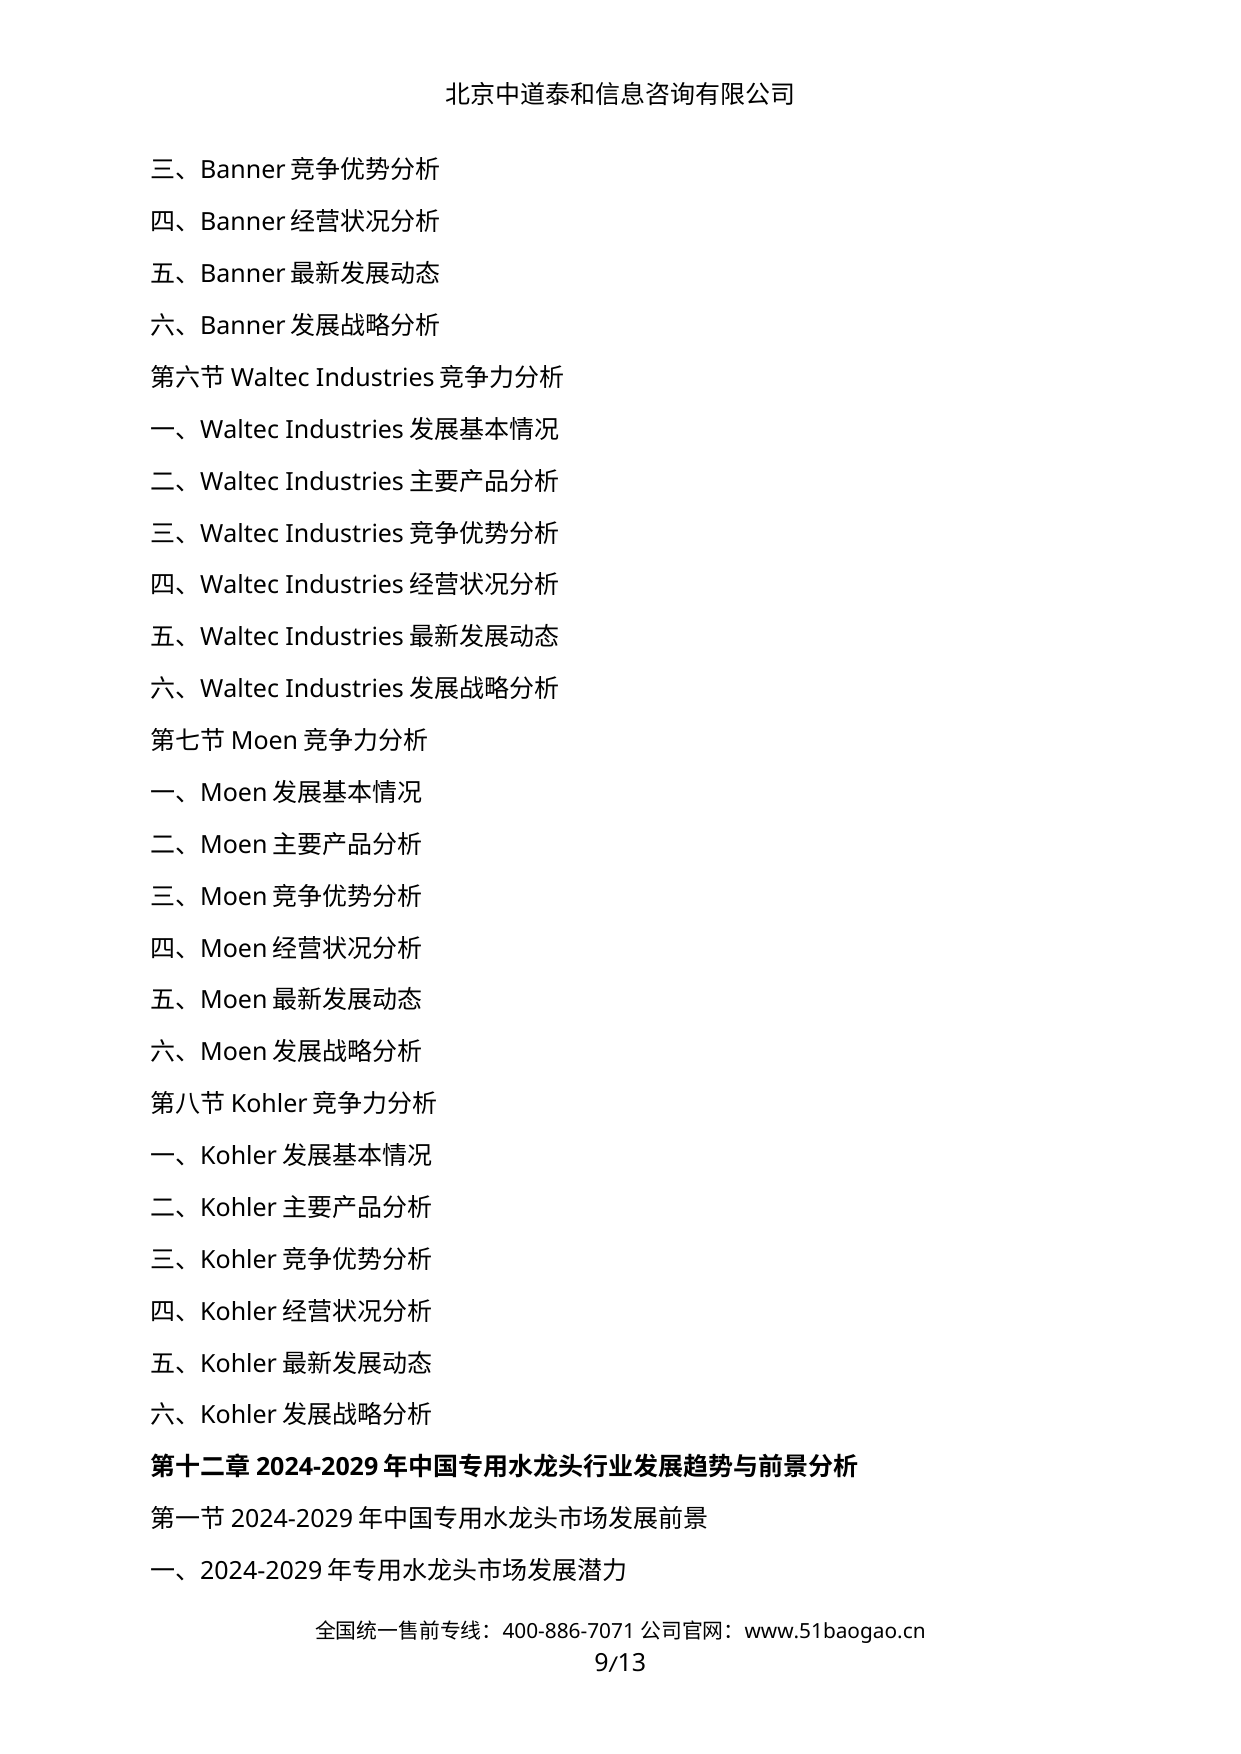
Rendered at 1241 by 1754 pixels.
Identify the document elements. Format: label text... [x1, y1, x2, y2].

text 第八节 Kohler竞争力分析 [150, 1084, 1090, 1120]
text 一、Kohler发展基本情况 [150, 1136, 1090, 1172]
text 一、Waltec Industries发展基本情况 [150, 409, 1090, 446]
text 六、Banner发展战略分析 [150, 306, 1090, 342]
text 二、Kohler主要产品分析 [150, 1187, 1090, 1224]
text 第一节 2024-2029年中国专用水龙头市场发展前景 [150, 1499, 1090, 1535]
text 第七节 Moen竞争力分析 [150, 721, 1090, 757]
text 五、Moen最新发展动态 [150, 980, 1090, 1016]
text 三、Waltec Industries竞争优势分析 [150, 513, 1090, 549]
text 五、Banner最新发展动态 [150, 254, 1090, 290]
text 一、2024-2029年专用水龙头市场发展潜力 [150, 1551, 1090, 1587]
text 二、Moen主要产品分析 [150, 824, 1090, 861]
text 四、Kohler经营状况分析 [150, 1291, 1090, 1327]
text 一、Moen发展基本情况 [150, 772, 1090, 809]
text 六、Moen发展战略分析 [150, 1032, 1090, 1068]
text 四、Banner经营状况分析 [150, 202, 1090, 238]
text 五、Kohler最新发展动态 [150, 1343, 1090, 1379]
text 四、Moen经营状况分析 [150, 928, 1090, 964]
text 三、Kohler竞争优势分析 [150, 1239, 1090, 1276]
text 五、Waltec Industries最新发展动态 [150, 617, 1090, 653]
text 六、Kohler发展战略分析 [150, 1395, 1090, 1431]
text 三、Banner竞争优势分析 [150, 150, 1090, 186]
text 三、Moen竞争优势分析 [150, 876, 1090, 912]
text 二、Waltec Industries主要产品分析 [150, 461, 1090, 497]
text 第六节 Waltec Industries竞争力分析 [150, 357, 1090, 394]
text 六、Waltec Industries发展战略分析 [150, 669, 1090, 705]
text 第十二章 2024-2029年中国专用水龙头行业发展趋势与前景分析 [150, 1447, 1090, 1483]
text 四、Waltec Industries经营状况分析 [150, 565, 1090, 601]
